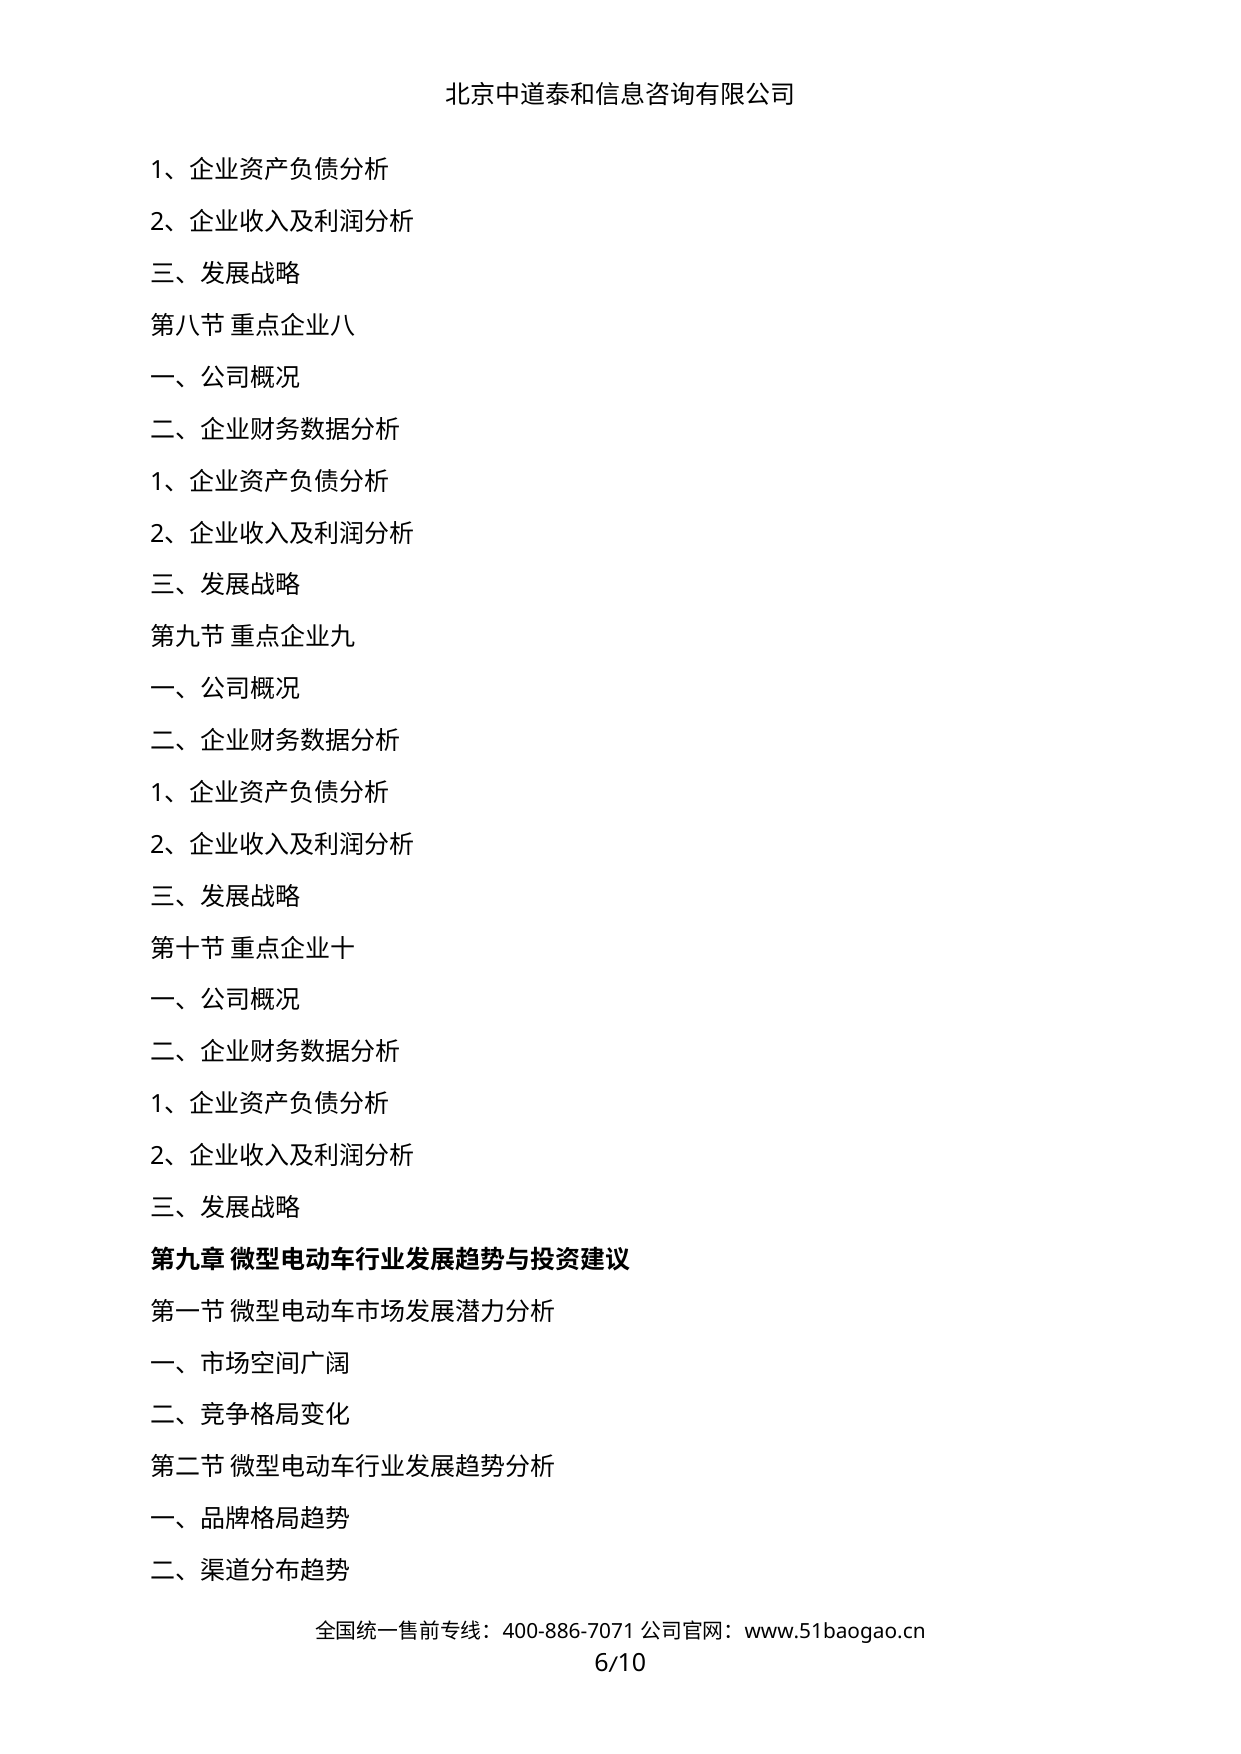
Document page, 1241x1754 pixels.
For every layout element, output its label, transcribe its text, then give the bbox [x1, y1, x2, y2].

text 1、企业资产负债分析 [150, 150, 1090, 186]
text 第九节 重点企业九 [150, 617, 1090, 653]
text 二、企业财务数据分析 [150, 409, 1090, 446]
text 一、公司概况 [150, 980, 1090, 1016]
text 二、渠道分布趋势 [150, 1551, 1090, 1587]
text 三、发展战略 [150, 254, 1090, 290]
text 第十节 重点企业十 [150, 928, 1090, 964]
text 第二节 微型电动车行业发展趋势分析 [150, 1447, 1090, 1483]
text 1、企业资产负债分析 [150, 772, 1090, 809]
text 2、企业收入及利润分析 [150, 824, 1090, 861]
text 二、竞争格局变化 [150, 1395, 1090, 1431]
text 三、发展战略 [150, 1187, 1090, 1224]
text 三、发展战略 [150, 565, 1090, 601]
text 一、品牌格局趋势 [150, 1499, 1090, 1535]
text 二、企业财务数据分析 [150, 1032, 1090, 1068]
text 三、发展战略 [150, 876, 1090, 912]
text 二、企业财务数据分析 [150, 721, 1090, 757]
text 1、企业资产负债分析 [150, 1084, 1090, 1120]
text 2、企业收入及利润分析 [150, 513, 1090, 549]
text 一、市场空间广阔 [150, 1343, 1090, 1379]
text 2、企业收入及利润分析 [150, 1136, 1090, 1172]
text 2、企业收入及利润分析 [150, 202, 1090, 238]
text 一、公司概况 [150, 357, 1090, 394]
text 一、公司概况 [150, 669, 1090, 705]
text 第八节 重点企业八 [150, 306, 1090, 342]
text 1、企业资产负债分析 [150, 461, 1090, 497]
text 第一节 微型电动车市场发展潜力分析 [150, 1291, 1090, 1327]
text 第九章 微型电动车行业发展趋势与投资建议 [150, 1239, 1090, 1276]
